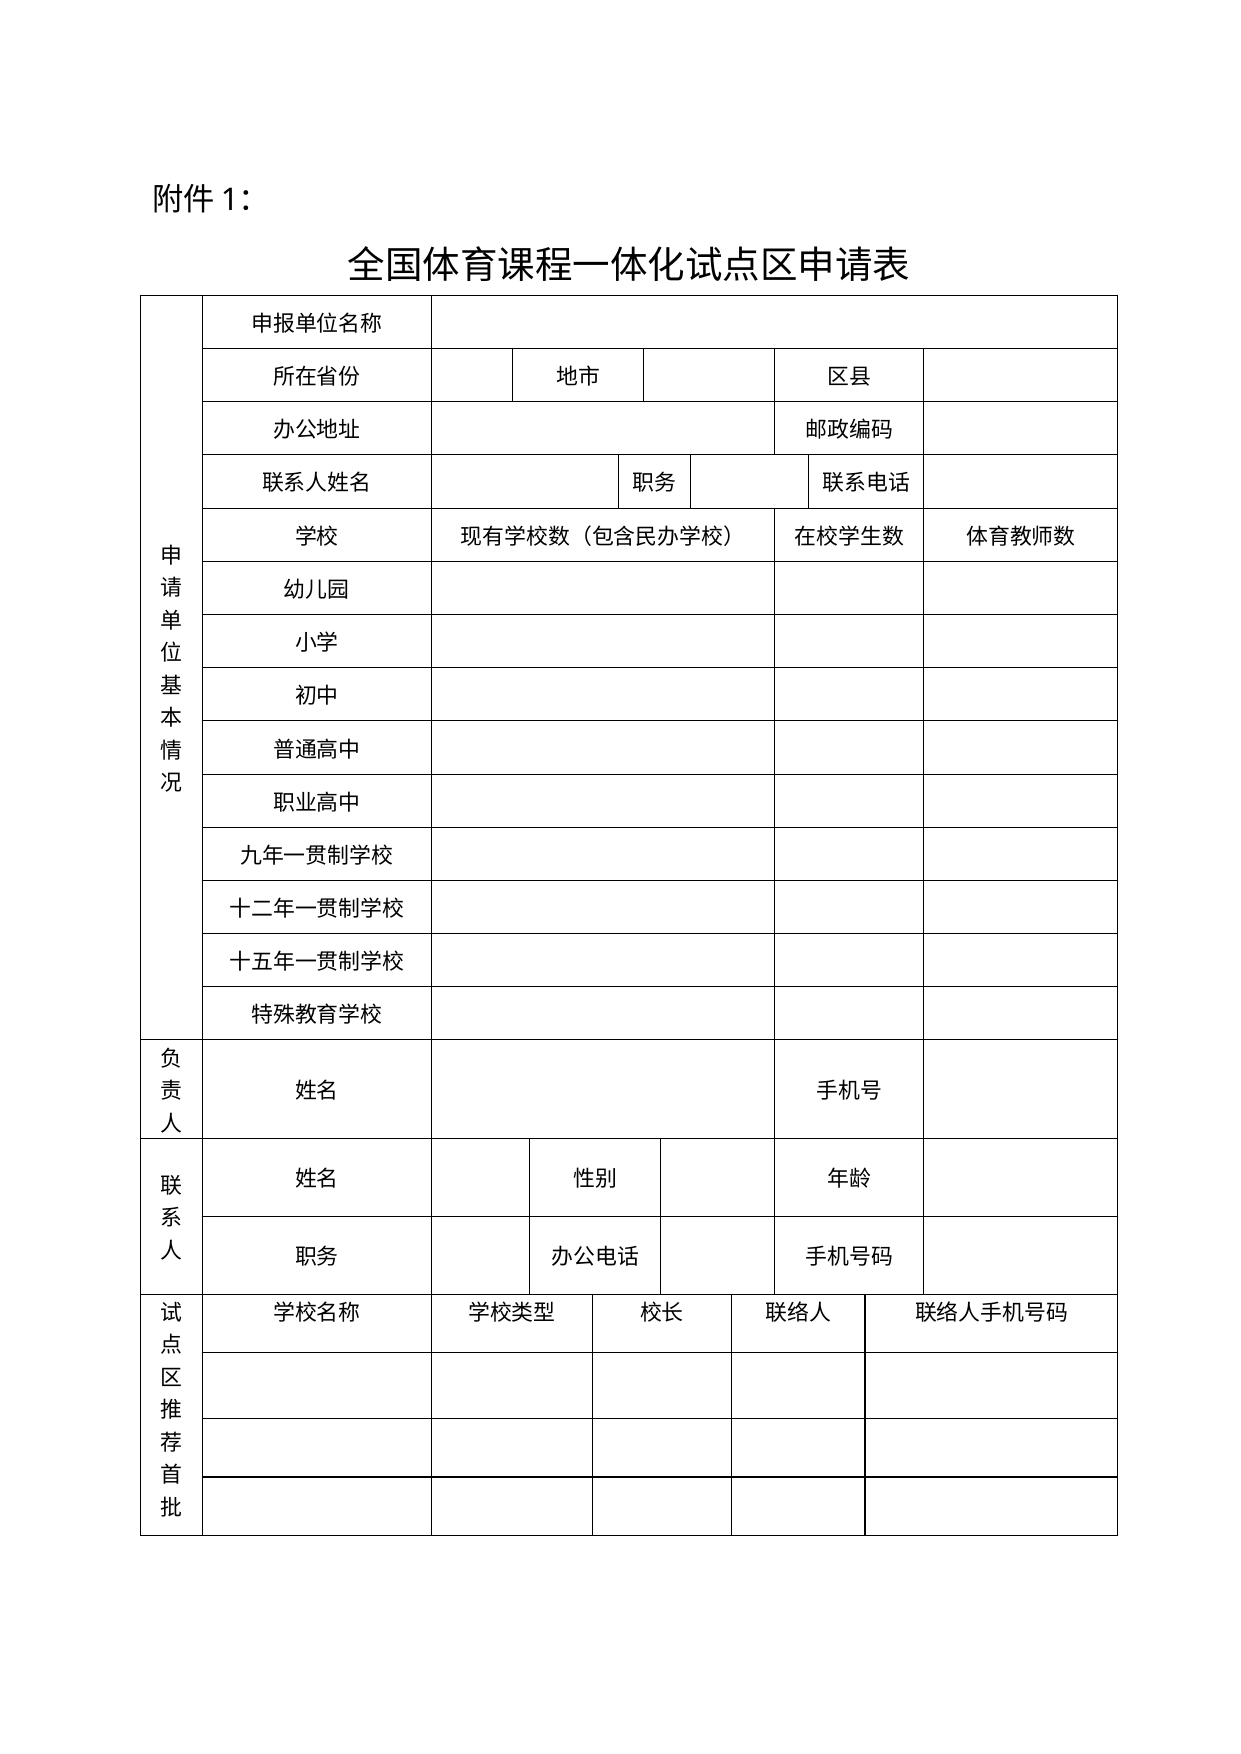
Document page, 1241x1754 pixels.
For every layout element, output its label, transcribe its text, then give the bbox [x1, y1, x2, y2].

table_cell [432, 1353, 592, 1418]
text 附件1： [152, 164, 1106, 229]
table_cell 特殊教育学校 [203, 987, 431, 1039]
table_cell 联系人姓名 [203, 455, 431, 507]
table_cell [775, 721, 923, 773]
table_cell [432, 562, 774, 614]
table_cell [924, 934, 1117, 986]
table_cell [432, 775, 774, 827]
table_cell 职业高中 [203, 775, 431, 827]
table_cell [775, 562, 923, 614]
table_cell [432, 402, 774, 454]
table_cell [924, 1139, 1117, 1216]
table_cell [924, 562, 1117, 614]
table_cell [924, 828, 1117, 880]
table_cell 联系电话 [809, 455, 923, 507]
table_cell [866, 1478, 1117, 1535]
table_cell [432, 828, 774, 880]
table_cell 初中 [203, 668, 431, 720]
table_cell 职务 [619, 455, 690, 507]
table_cell 联系人 [141, 1139, 202, 1293]
table_cell 现有学校数（包含民办学校） [432, 509, 774, 561]
table_cell [691, 455, 808, 507]
table_cell 所在省份 [203, 349, 431, 401]
table_cell [432, 1217, 529, 1293]
table_cell 体育教师数 [924, 509, 1117, 561]
table_cell 联络人手机号码 [866, 1295, 1117, 1352]
table_cell 学校类型 [432, 1295, 592, 1352]
table_cell [661, 1139, 774, 1216]
table_cell 学校 [203, 509, 431, 561]
table_cell 邮政编码 [775, 402, 923, 454]
table_cell [593, 1419, 731, 1476]
table_cell [924, 349, 1117, 401]
table_cell 区县 [775, 349, 923, 401]
table_cell 联络人 [732, 1295, 864, 1352]
table_cell [432, 1040, 774, 1138]
table_cell 性别 [530, 1139, 660, 1216]
table_cell 手机号码 [775, 1217, 923, 1293]
text 全国体育课程一体化试点区申请表 [152, 229, 1106, 294]
table_cell 在校学生数 [775, 509, 923, 561]
table_cell [775, 987, 923, 1039]
table_cell [924, 1040, 1117, 1138]
table_cell [775, 934, 923, 986]
table_header 申 请 单 位 基 本 情 况 [141, 296, 202, 1039]
table_cell [924, 721, 1117, 773]
table_cell [924, 1217, 1117, 1293]
table_cell [924, 987, 1117, 1039]
table_cell 负 责 人 [141, 1040, 202, 1138]
table_cell [432, 615, 774, 667]
table_cell [732, 1419, 864, 1476]
table_cell [432, 934, 774, 986]
table_cell 幼儿园 [203, 562, 431, 614]
table_cell 学校名称 [203, 1295, 431, 1352]
table_cell [432, 455, 618, 507]
table_cell [432, 881, 774, 933]
table_cell 办公电话 [530, 1217, 660, 1293]
table_header 申报单位名称 [203, 296, 431, 348]
table_cell 年龄 [775, 1139, 923, 1216]
table_cell [203, 1478, 431, 1535]
table_cell 职务 [203, 1217, 431, 1293]
table_cell [732, 1478, 864, 1535]
table_cell 手机号 [775, 1040, 923, 1138]
table_cell [866, 1419, 1117, 1476]
table_cell [924, 775, 1117, 827]
table_cell 九年一贯制学校 [203, 828, 431, 880]
table_cell [644, 349, 774, 401]
table_cell [775, 881, 923, 933]
table_cell [924, 402, 1117, 454]
table_cell [203, 1419, 431, 1476]
table_cell [732, 1353, 864, 1418]
table_cell [203, 1353, 431, 1418]
table_cell [432, 987, 774, 1039]
table_cell [775, 615, 923, 667]
table_cell [432, 349, 512, 401]
table_cell 普通高中 [203, 721, 431, 773]
table_cell [924, 881, 1117, 933]
table_cell [432, 668, 774, 720]
table_cell [924, 668, 1117, 720]
table_cell [775, 828, 923, 880]
table_cell 地市 [513, 349, 643, 401]
table_cell 十二年一贯制学校 [203, 881, 431, 933]
table_cell [924, 615, 1117, 667]
table_cell [775, 775, 923, 827]
table_cell [593, 1353, 731, 1418]
table_cell 试点区推荐首批 试点 学 校 （不少于10所） [141, 1295, 202, 1535]
table_cell 小学 [203, 615, 431, 667]
table_cell 校长 [593, 1295, 731, 1352]
table_cell 姓名 [203, 1040, 431, 1138]
table_cell [432, 721, 774, 773]
table_cell [432, 1419, 592, 1476]
table_cell [593, 1478, 731, 1535]
table_cell [866, 1353, 1117, 1418]
table_cell [924, 455, 1117, 507]
table_cell 十五年一贯制学校 [203, 934, 431, 986]
table_cell [661, 1217, 774, 1293]
table_cell 姓名 [203, 1139, 431, 1216]
table_cell [432, 1139, 529, 1216]
table_header [432, 296, 1117, 348]
table_cell 办公地址 [203, 402, 431, 454]
table_cell [432, 1478, 592, 1535]
table_cell [775, 668, 923, 720]
